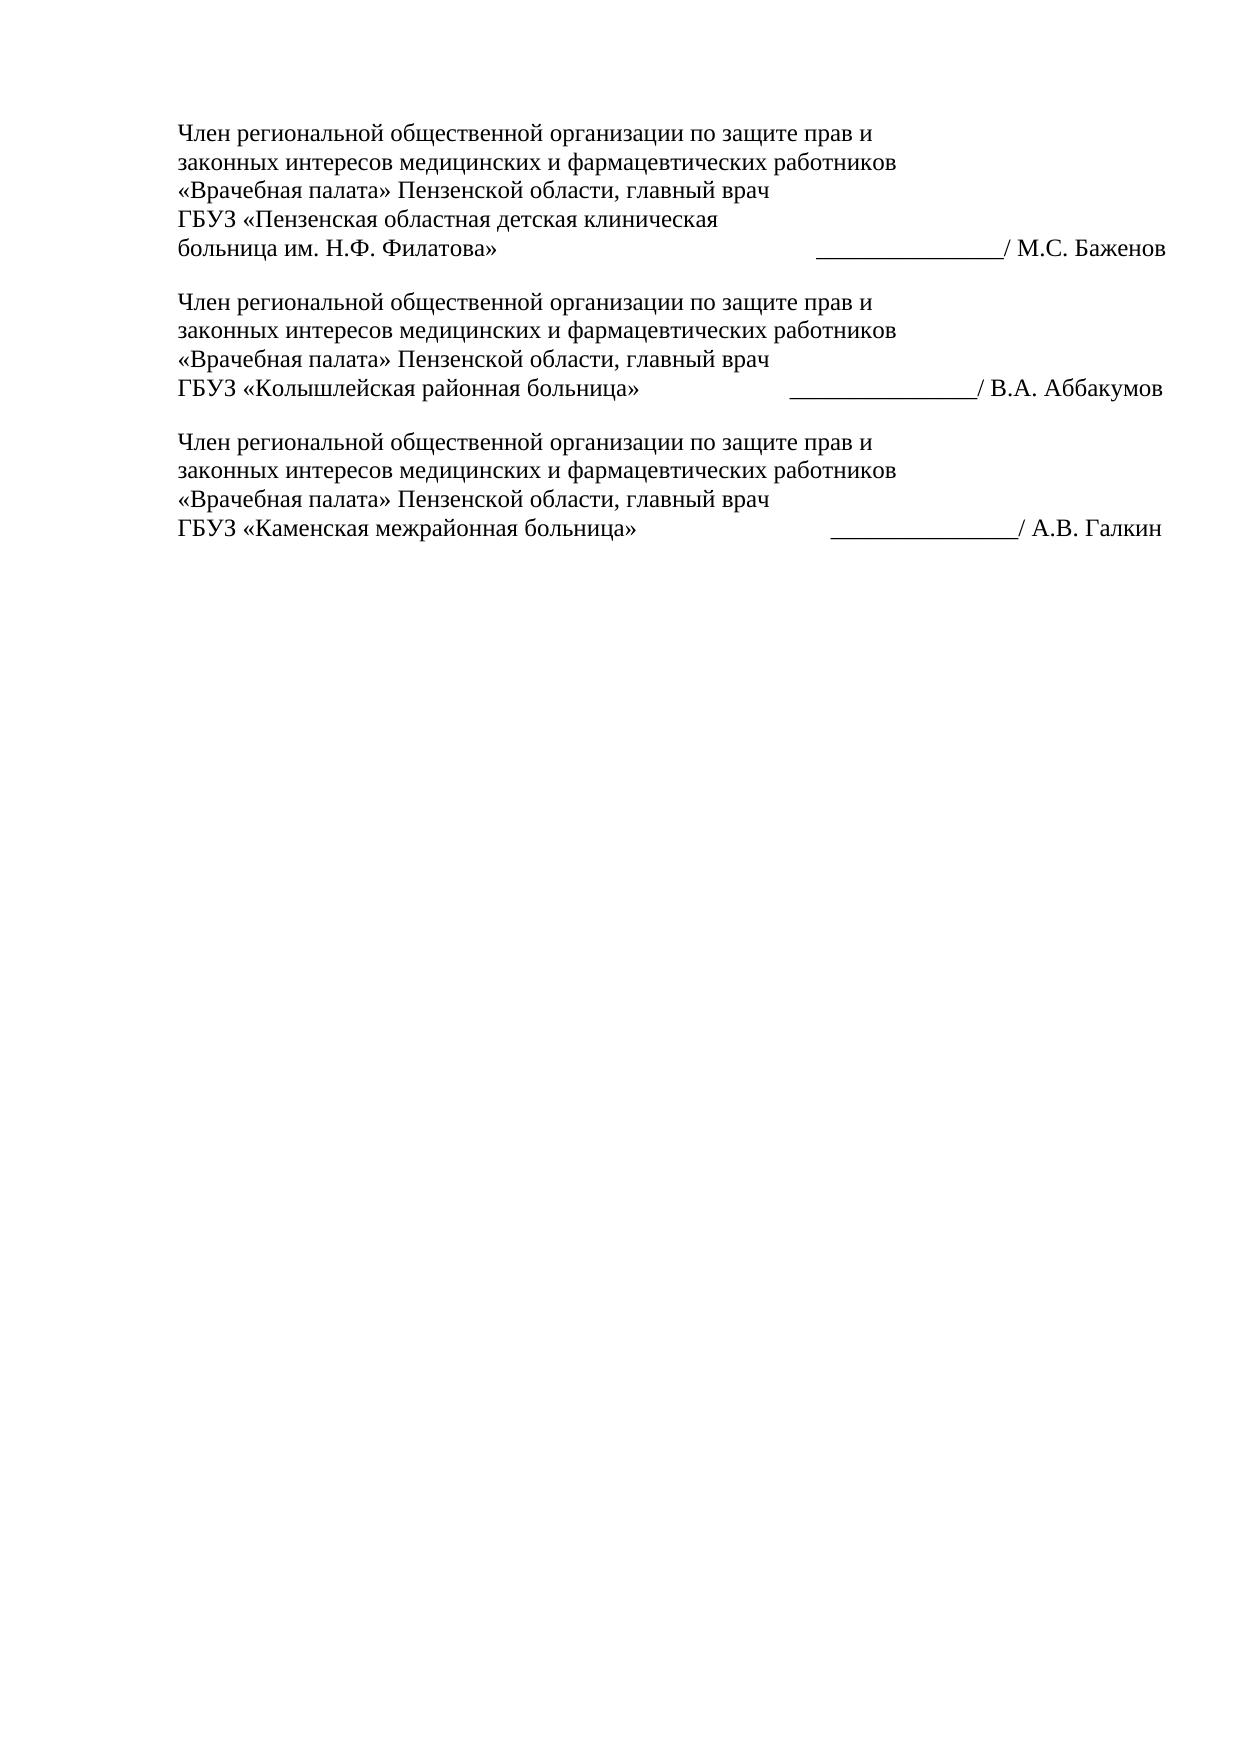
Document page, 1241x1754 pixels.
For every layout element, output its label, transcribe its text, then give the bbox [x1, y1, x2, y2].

text «Врачебная палата» Пензенской области, главный врач [177, 484, 1181, 513]
text Член региональной общественной организации по защите прав и [177, 427, 1181, 456]
text законных интересов медицинских и фармацевтических работников [177, 456, 1181, 484]
text ГБУЗ «Колышлейская районная больница» _______________/ В.А. Аббакумов [177, 373, 1181, 402]
text «Врачебная палата» Пензенской области, главный врач [177, 176, 1181, 204]
text «Врачебная палата» Пензенской области, главный врач [177, 344, 1181, 373]
text законных интересов медицинских и фармацевтических работников [177, 316, 1181, 344]
text ГБУЗ «Каменская межрайонная больница» _______________/ А.В. Галкин [177, 513, 1181, 542]
text Член региональной общественной организации по защите прав и [177, 287, 1181, 316]
text ГБУЗ «Пензенская областная детская клиническая [177, 204, 1181, 233]
text больница им. Н.Ф. Филатова» _______________/ М.С. Баженов [177, 233, 1181, 262]
text законных интересов медицинских и фармацевтических работников [177, 147, 1181, 176]
text Член региональной общественной организации по защите прав и [177, 118, 1181, 147]
